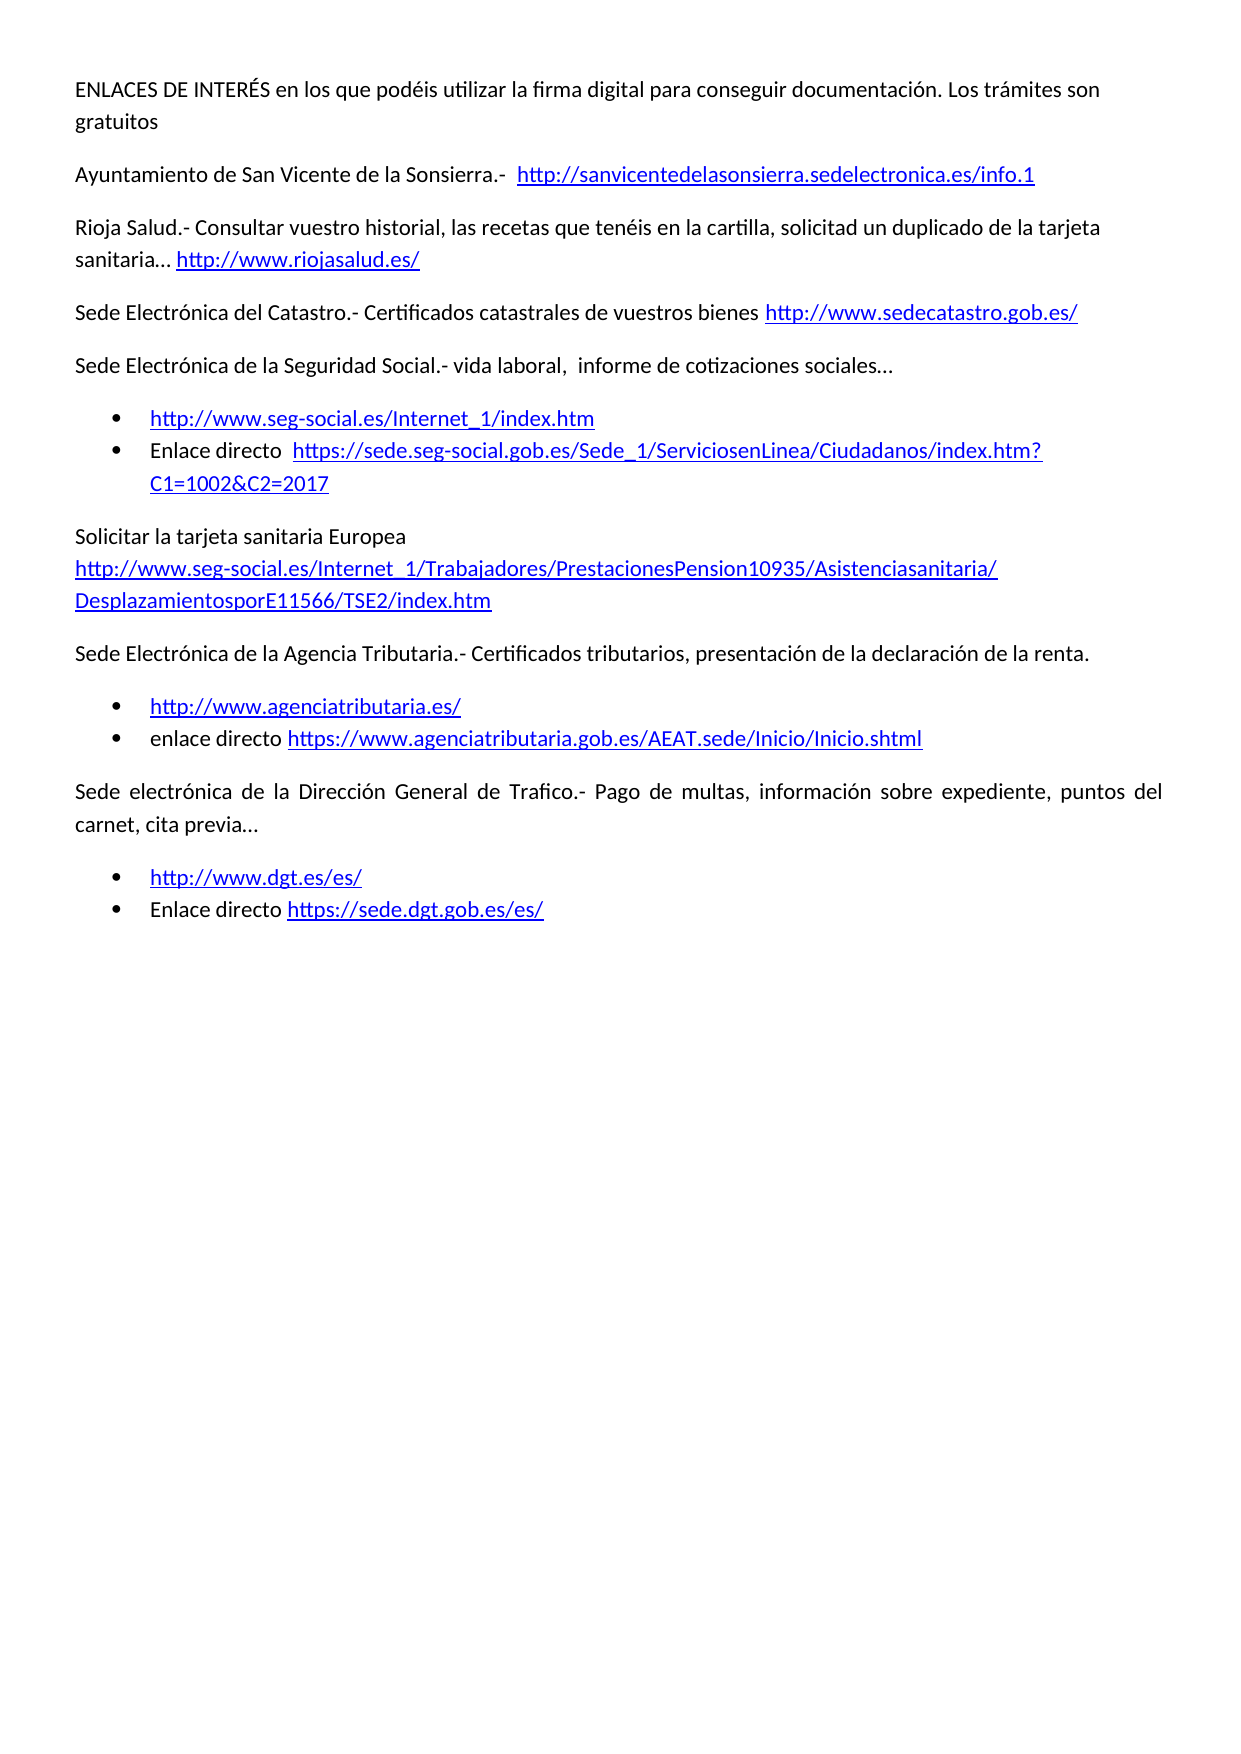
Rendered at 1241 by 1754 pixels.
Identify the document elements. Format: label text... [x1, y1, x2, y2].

text Solicitar la tarjeta sanitaria Europea http://www.seg-social.es/Internet_1/Trabajadores/PrestacionesPension10935/Asistenciasanitaria/DesplazamientosporE11566/TSE2/index.htm [75, 522, 1165, 614]
list http://www.seg-social.es/Internet_1/index.htm [112, 404, 1165, 432]
list http://www.dgt.es/es/ [112, 863, 1165, 891]
text Sede electrónica de la Dirección General de Trafico.- Pago de multas, información sobre expediente, puntos del carnet, cita previa… [75, 777, 1165, 838]
text Sede Electrónica de la Seguridad Social.- vida laboral, informe de cotizaciones sociales… [75, 351, 1165, 379]
list enlace directo https://www.agenciatributaria.gob.es/AEAT.sede/Inicio/Inicio.shtml [112, 724, 1165, 752]
text Rioja Salud.- Consultar vuestro historial, las recetas que tenéis en la cartilla, solicitad un duplicado de la tarjeta sanitaria… http://www.riojasalud.es/ [75, 213, 1165, 273]
text ENLACES DE INTERÉS en los que podéis utilizar la firma digital para conseguir documentación. Los trámites son gratuitos [75, 75, 1165, 135]
text Sede Electrónica del Catastro.- Certificados catastrales de vuestros bienes http://www.sedecatastro.gob.es/ [75, 298, 1165, 326]
list Enlace directo https://sede.dgt.gob.es/es/ [112, 895, 1165, 923]
list http://www.agenciatributaria.es/ [112, 692, 1165, 720]
list Enlace directo https://sede.seg-social.gob.es/Sede_1/ServiciosenLinea/Ciudadanos/index.htm?C1=1002&C2=2017 [112, 437, 1165, 497]
text Ayuntamiento de San Vicente de la Sonsierra.- http://sanvicentedelasonsierra.sedelectronica.es/info.1 [75, 160, 1165, 188]
text Sede Electrónica de la Agencia Tributaria.- Certificados tributarios, presentación de la declaración de la renta. [75, 639, 1165, 667]
